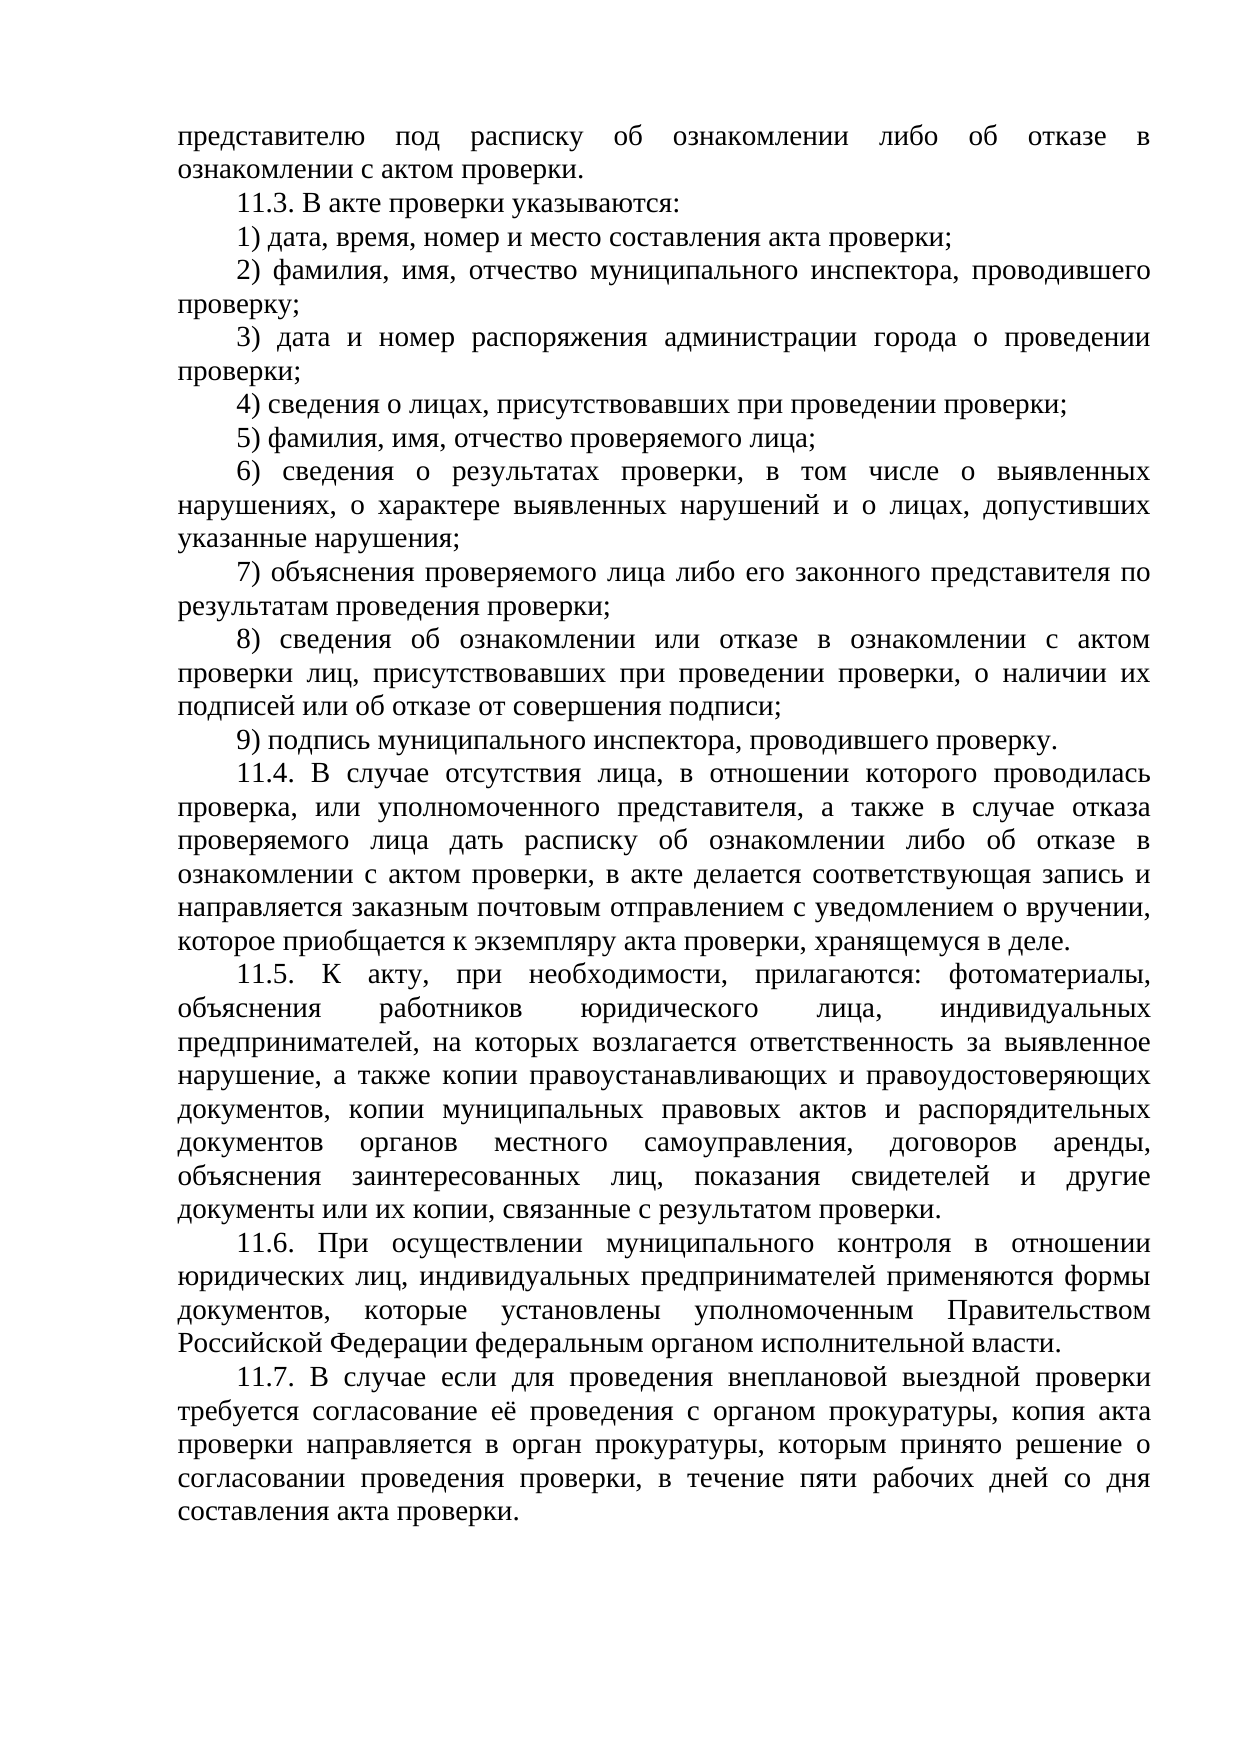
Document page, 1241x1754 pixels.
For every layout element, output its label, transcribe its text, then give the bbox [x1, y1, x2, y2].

text 1) дата, время, номер и место составления акта проверки; [177, 219, 1152, 252]
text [177, 118, 1152, 185]
text 11.6. При осуществлении муниципального контроля в отношении юридических лиц, индивидуальных предпринимателей применяются формы документов, которые установлены уполномоченным Правительством Российской Федерации федеральным органом исполнительной власти. [177, 1225, 1152, 1359]
text 11.3. В акте проверки указываются: [177, 185, 1152, 219]
text 5) фамилия, имя, отчество проверяемого лица; [177, 420, 1152, 453]
text 9) подпись муниципального инспектора, проводившего проверку. [177, 722, 1152, 755]
text 8) сведения об ознакомлении или отказе в ознакомлении с актом проверки лиц, присутствовавших при проведении проверки, о наличии их подписей или об отказе от совершения подписи; [177, 621, 1152, 722]
text 4) сведения о лицах, присутствовавших при проведении проверки; [177, 386, 1152, 420]
text 2) фамилия, имя, отчество муниципального инспектора, проводившего проверку; [177, 252, 1152, 319]
text 11.4. В случае отсутствия лица, в отношении которого проводилась проверка, или уполномоченного представителя, а также в случае отказа проверяемого лица дать расписку об ознакомлении либо об отказе в ознакомлении с актом проверки, в акте делается соответствующая запись и направляется заказным почтовым отправлением с уведомлением о вручении, которое приобщается к экземпляру акта проверки, хранящемуся в деле. [177, 755, 1152, 957]
text 3) дата и номер распоряжения администрации города о проведении проверки; [177, 319, 1152, 386]
text 6) сведения о результатах проверки, в том числе о выявленных нарушениях, о характере выявленных нарушений и о лицах, допустивших указанные нарушения; [177, 453, 1152, 554]
text 11.5. К акту, при необходимости, прилагаются: фотоматериалы, объяснения работников юридического лица, индивидуальных предпринимателей, на которых возлагается ответственность за выявленное нарушение, а также копии правоустанавливающих и правоудостоверяющих документов, копии муниципальных правовых актов и распорядительных документов органов местного самоуправления, договоров аренды, объяснения заинтересованных лиц, показания свидетелей и другие документы или их копии, связанные с результатом проверки. [177, 957, 1152, 1225]
text 7) объяснения проверяемого лица либо его законного представителя по результатам проведения проверки; [177, 554, 1152, 621]
text 11.7. В случае если для проведения внеплановой выездной проверки требуется согласование её проведения с органом прокуратуры, копия акта проверки направляется в орган прокуратуры, которым принято решение о согласовании проведения проверки, в течение пяти рабочих дней со дня составления акта проверки. [177, 1359, 1152, 1527]
